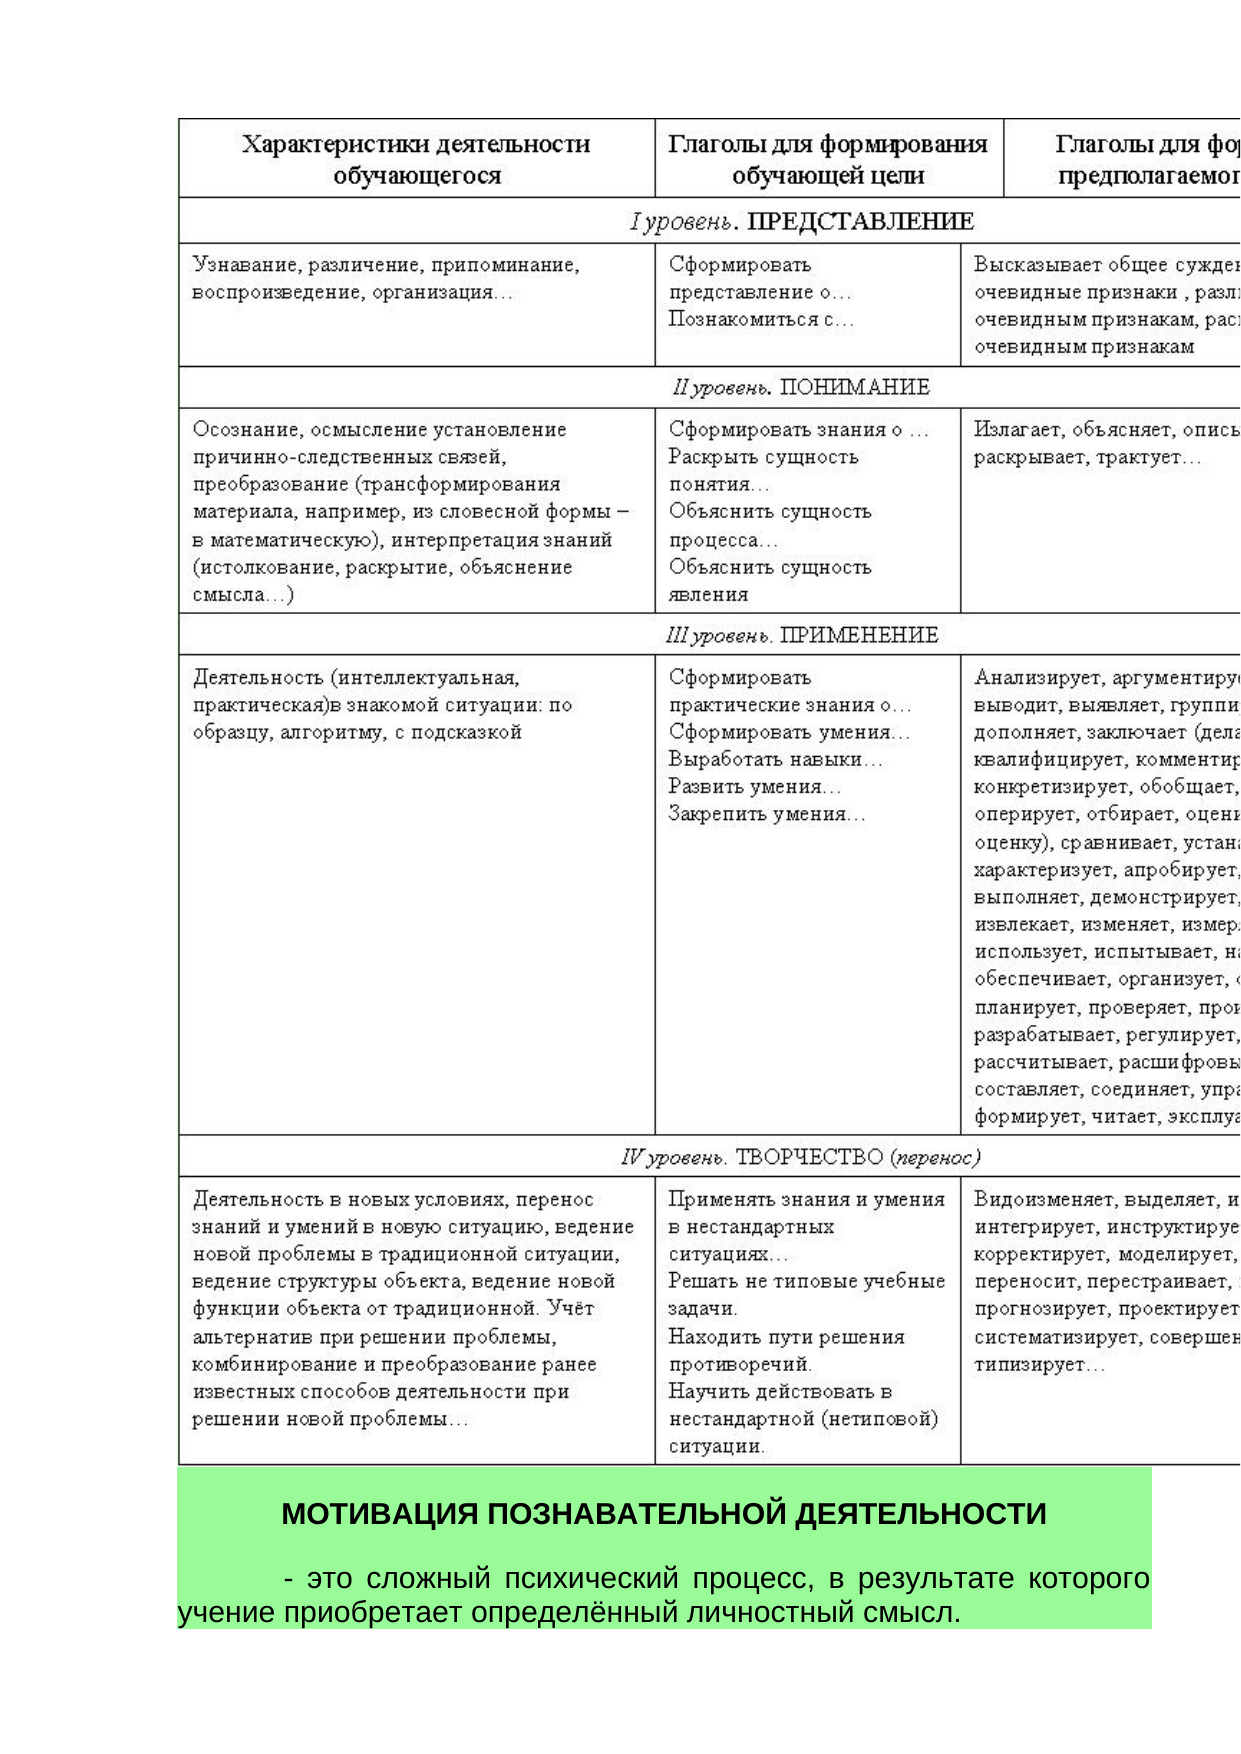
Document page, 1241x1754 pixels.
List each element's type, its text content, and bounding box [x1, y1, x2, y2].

text - это сложный психический процесс, в результате которого учение приобретает определённый личностный смысл. [177, 1560, 1152, 1629]
text МОТИВАЦИЯ ПОЗНАВАТЕЛЬНОЙ ДЕЯТЕЛЬНОСТИ [177, 1496, 1152, 1531]
picture [177, 118, 1241, 1467]
